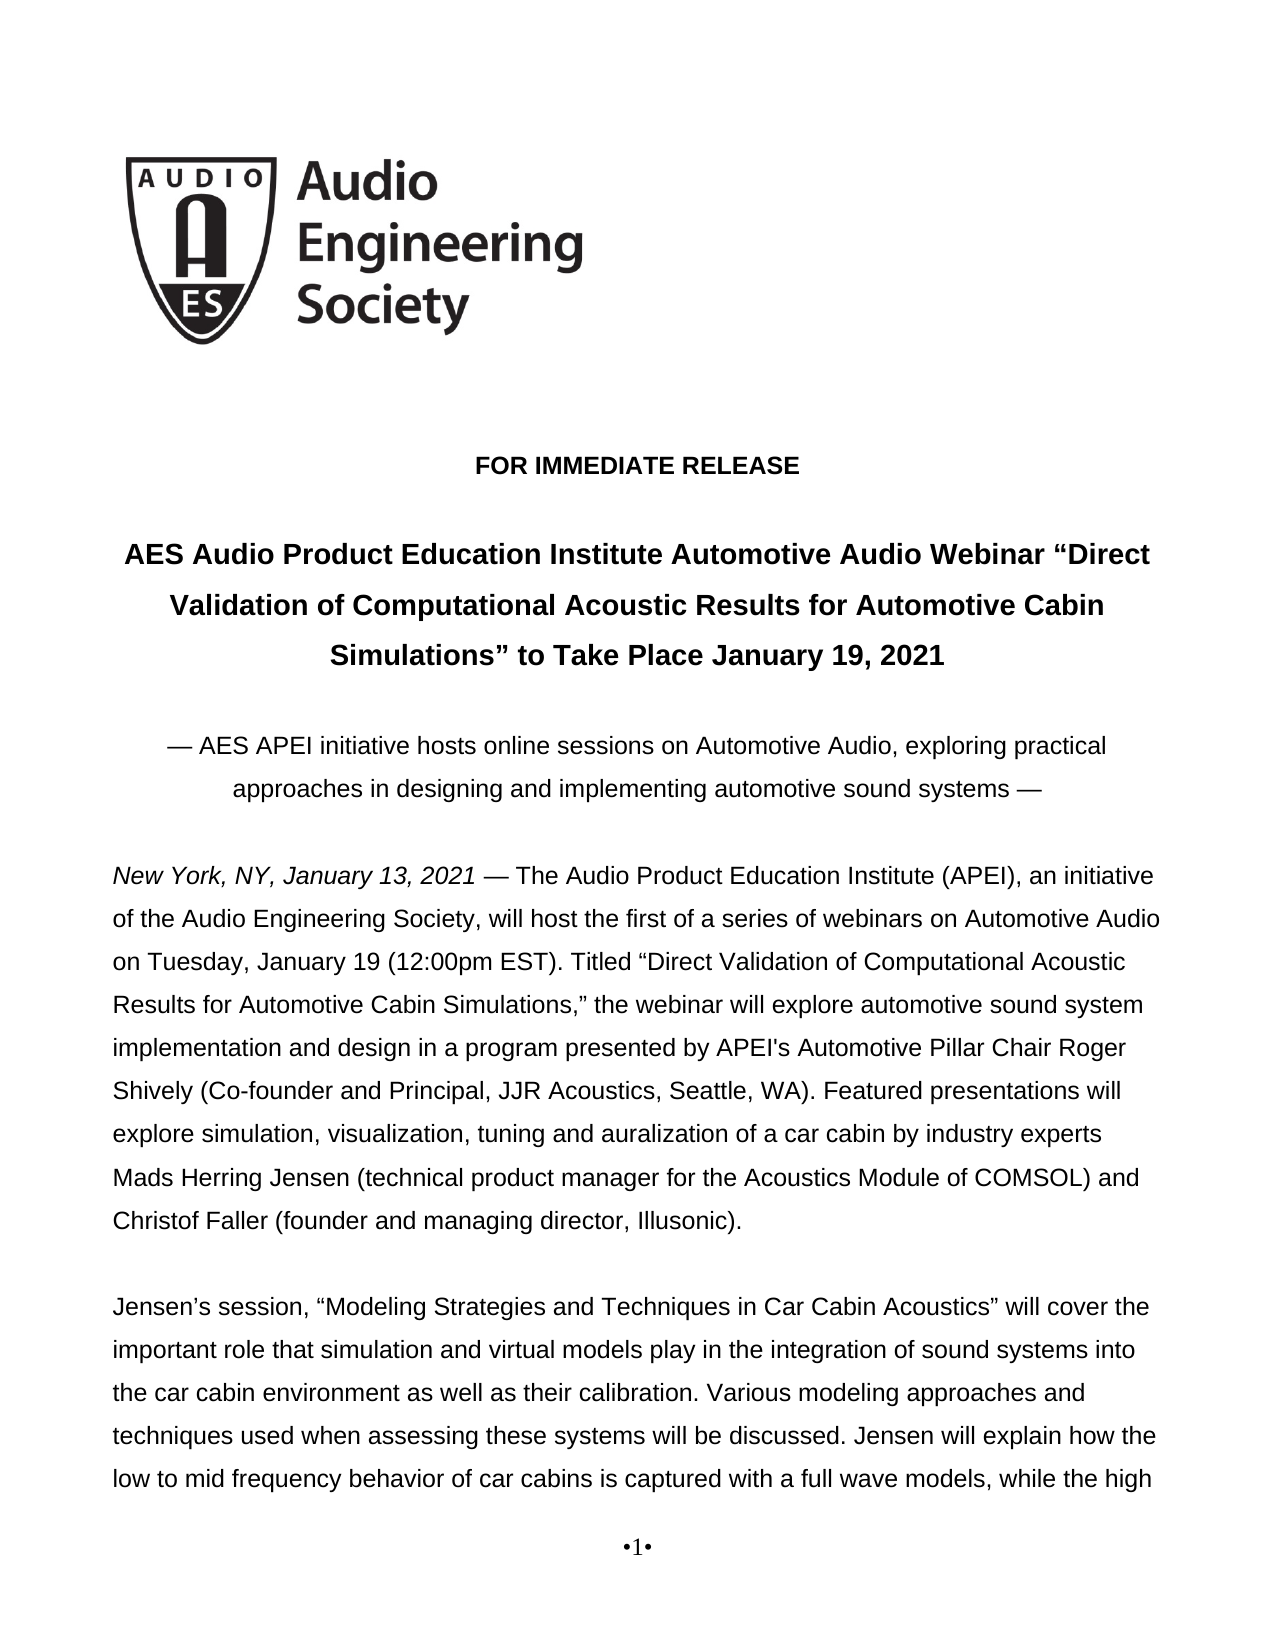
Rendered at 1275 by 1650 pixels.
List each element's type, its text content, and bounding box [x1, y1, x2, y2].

text AES Audio Product Education Institute Automotive Audio Webinar “Direct Validation of Computational Acoustic Results for Automotive Cabin Simulations” to Take Place January 19, 2021 [112, 537, 1162, 671]
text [112, 1292, 1162, 1493]
text FOR IMMEDIATE RELEASE [112, 451, 1162, 480]
picture [119, 150, 606, 351]
text — AES APEI initiative hosts online sessions on Automotive Audio, exploring practical approaches in designing and implementing automotive sound systems — [112, 731, 1162, 803]
text New York, NY, January 13, 2021 — The Audio Product Education Institute (APEI), an initiative of the Audio Engineering Society, will host the first of a series of webinars on Automotive Audio on Tuesday, January 19 (12:00pm EST). Titled “Direct Validation of Computational Acoustic Results for Automotive Cabin Simulations,” the webinar will explore automotive sound system implementation and design in a program presented by APEI's Automotive Pillar Chair Roger Shively (Co-founder and Principal, JJR Acoustics, Seattle, WA). Featured presentations will explore simulation, visualization, tuning and auralization of a car cabin by industry experts Mads Herring Jensen (technical product manager for the Acoustics Module of COMSOL) and Christof Faller (founder and managing director, Illusonic). [112, 861, 1162, 1234]
